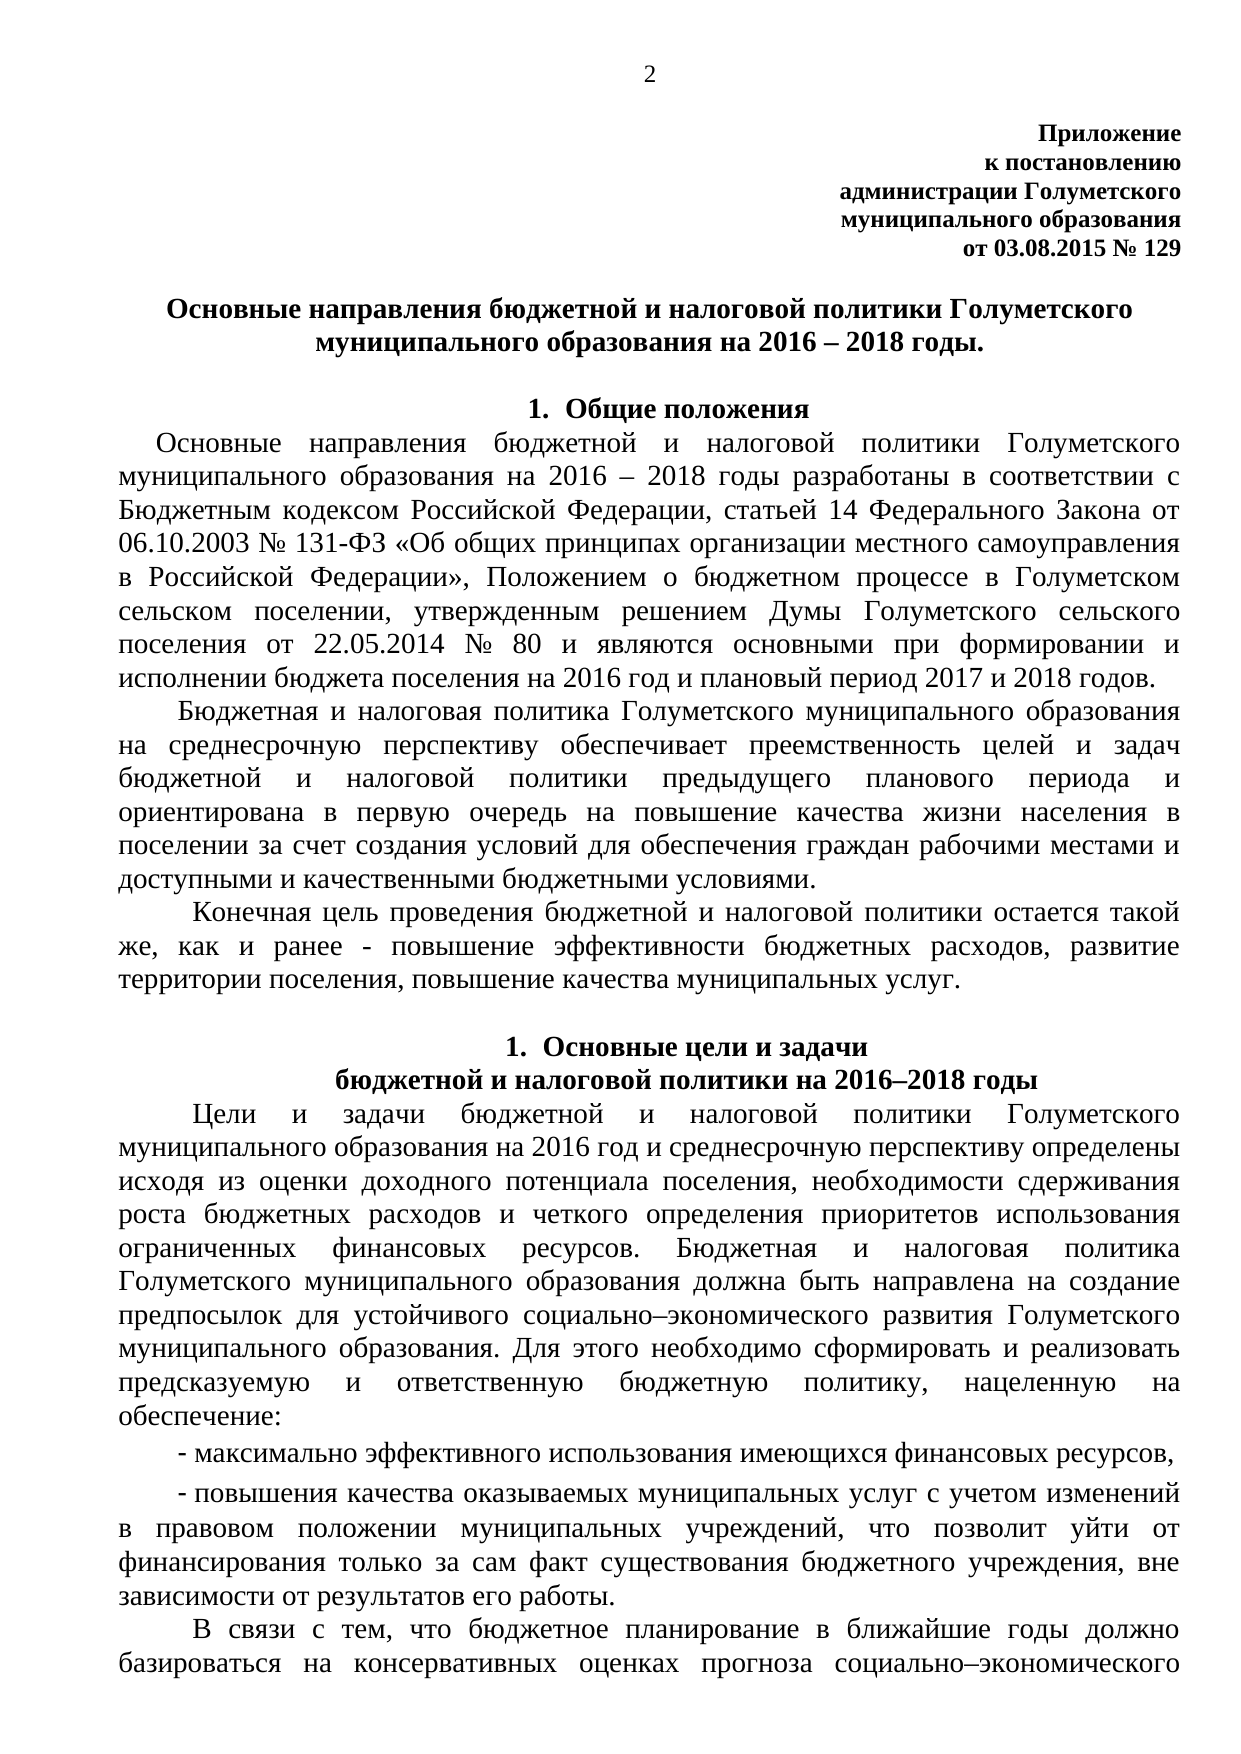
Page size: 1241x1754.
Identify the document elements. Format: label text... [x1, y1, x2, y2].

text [118, 1611, 1181, 1678]
list повышения качества оказываемых муниципальных услуг с учетом изменений в правовом положении муниципальных учреждений, что позволит уйти от финансирования только за сам факт существования бюджетного учреждения, вне зависимости от результатов его работы. [118, 1471, 1181, 1611]
text Конечная цель проведения бюджетной и налоговой политики остается такой же, как и ранее - повышение эффективности бюджетных расходов, развитие территории поселения, повышение качества муниципальных услуг. [118, 894, 1181, 995]
text Цели и задачи бюджетной и налоговой политики Голуметского муниципального образования на 2016 год и среднесрочную перспективу определены исходя из оценки доходного потенциала поселения, необходимости сдерживания роста бюджетных расходов и четкого определения приоритетов использования ограниченных финансовых ресурсов. Бюджетная и налоговая политика Голуметского муниципального образования должна быть направлена на создание предпосылок для устойчивого социально–экономического развития Голуметского муниципального образования. Для этого необходимо сформировать и реализовать предсказуемую и ответственную бюджетную политику, нацеленную на обеспечение: [118, 1096, 1181, 1431]
list Основные цели и задачи [192, 1029, 1181, 1062]
text Основные направления бюджетной и налоговой политики Голуметского муниципального образования на 2016 – 2018 годы разработаны в соответствии с Бюджетным кодексом Российской Федерации, статьей 14 Федерального Закона от 06.10.2003 № 131-ФЗ «Об общих принципах организации местного самоуправления в Российской Федерации», Положением о бюджетном процессе в Голуметском сельском поселении, утвержденным решением Думы Голуметского сельского поселения от 22.05.2014 № 80 и являются основными при формировании и исполнении бюджета поселения на 2016 год и плановый период 2017 и 2018 годов. [118, 425, 1181, 693]
text бюджетной и налоговой политики на 2016–2018 годы [118, 1062, 1181, 1096]
text Бюджетная и налоговая политика Голуметского муниципального образования на среднесрочную перспективу обеспечивает преемственность целей и задач бюджетной и налоговой политики предыдущего планового периода и ориентирована в первую очередь на повышение качества жизни населения в поселении за счет создания условий для обеспечения граждан рабочими местами и доступными и качественными бюджетными условиями. [118, 693, 1181, 894]
list максимально эффективного использования имеющихся финансовых ресурсов, [118, 1431, 1181, 1471]
text Основные направления бюджетной и налоговой политики Голуметского муниципального образования на 2016 – 2018 годы. [118, 291, 1181, 358]
list Общие положения [156, 391, 1181, 425]
text Приложение к постановлению администрации Голуметского муниципального образования от 03.08.2015 № 129 [827, 118, 1181, 262]
